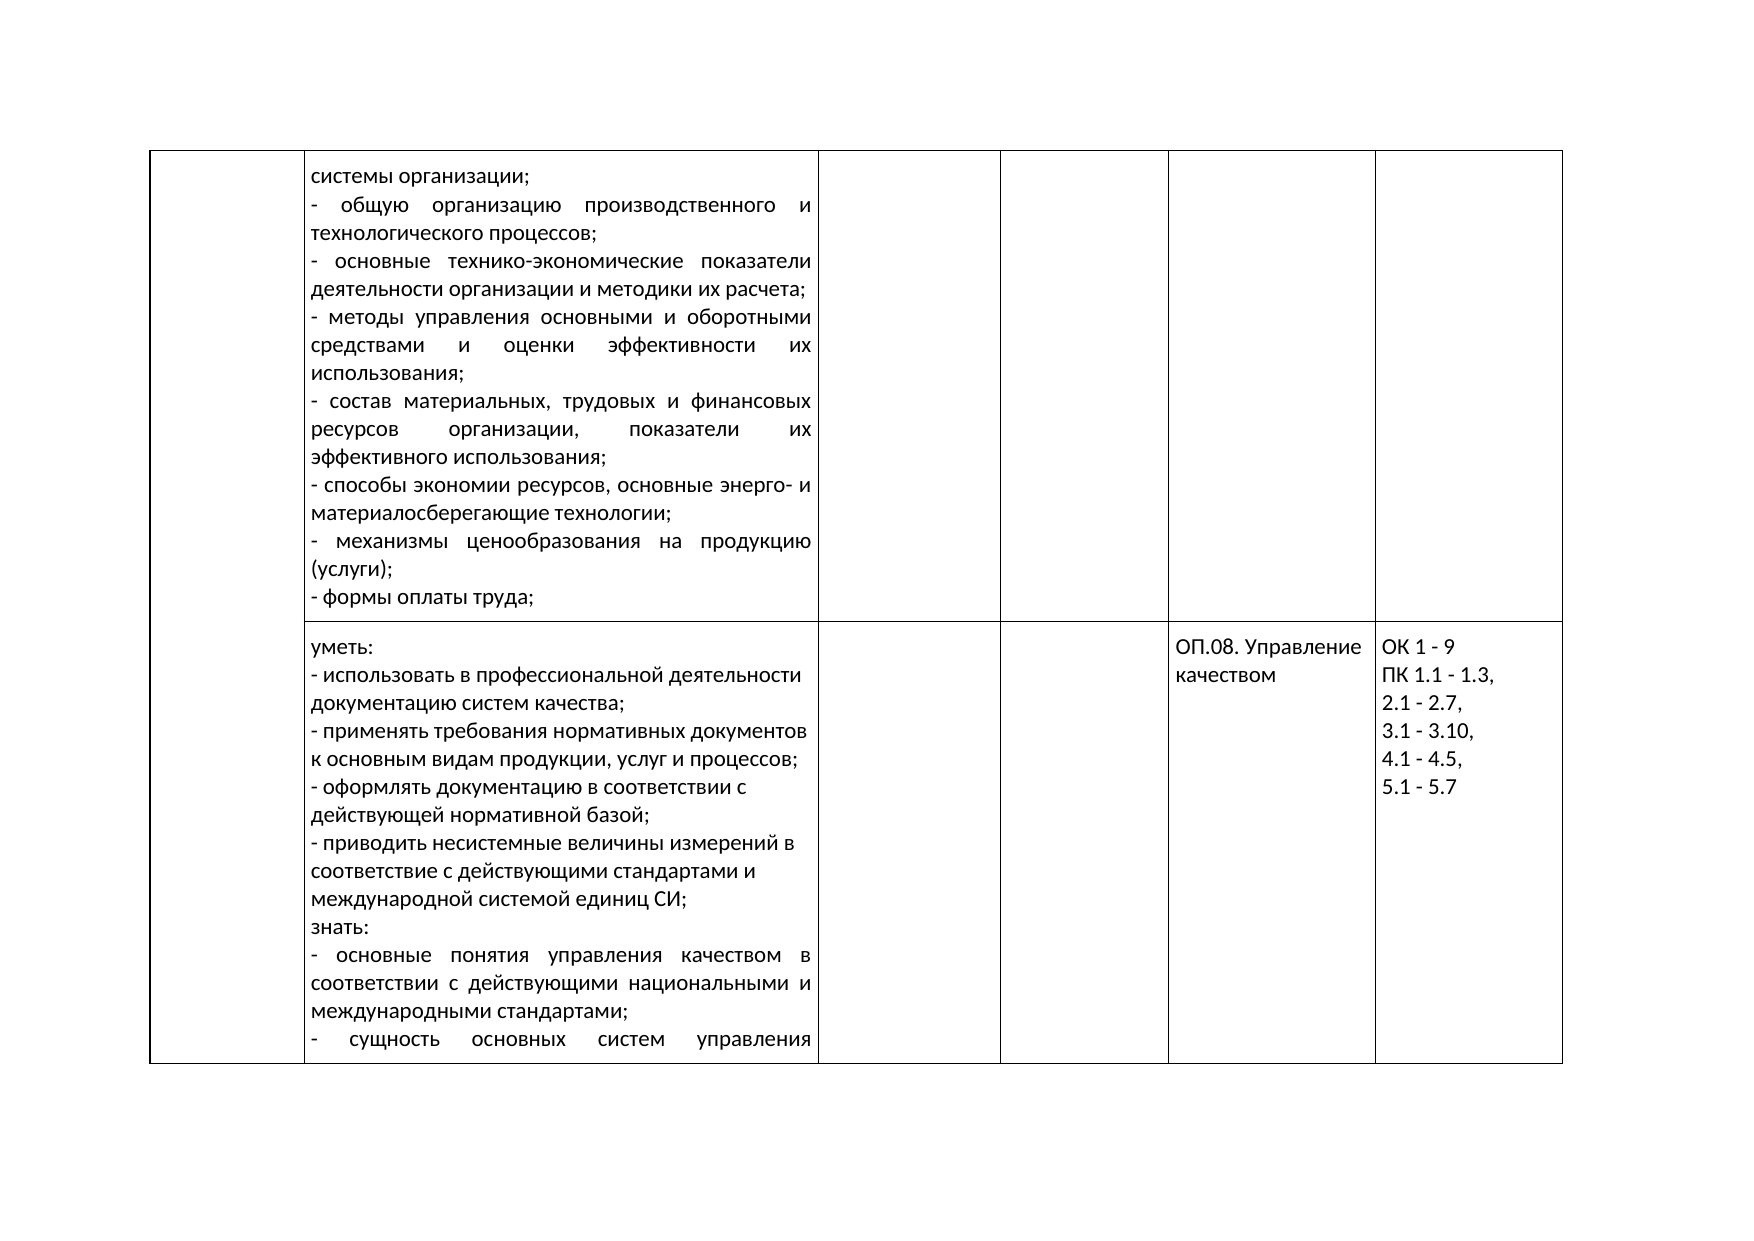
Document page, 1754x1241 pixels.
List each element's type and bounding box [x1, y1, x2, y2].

table_cell [1169, 151, 1375, 621]
table_cell [1376, 151, 1562, 621]
table_cell [1001, 151, 1168, 621]
table_cell [1169, 622, 1375, 1063]
table_cell [1376, 622, 1562, 1063]
table_cell [819, 151, 1000, 621]
table_cell [819, 622, 1000, 1063]
table_cell [1001, 622, 1168, 1063]
table_cell [305, 622, 818, 1063]
table_cell [305, 151, 818, 621]
